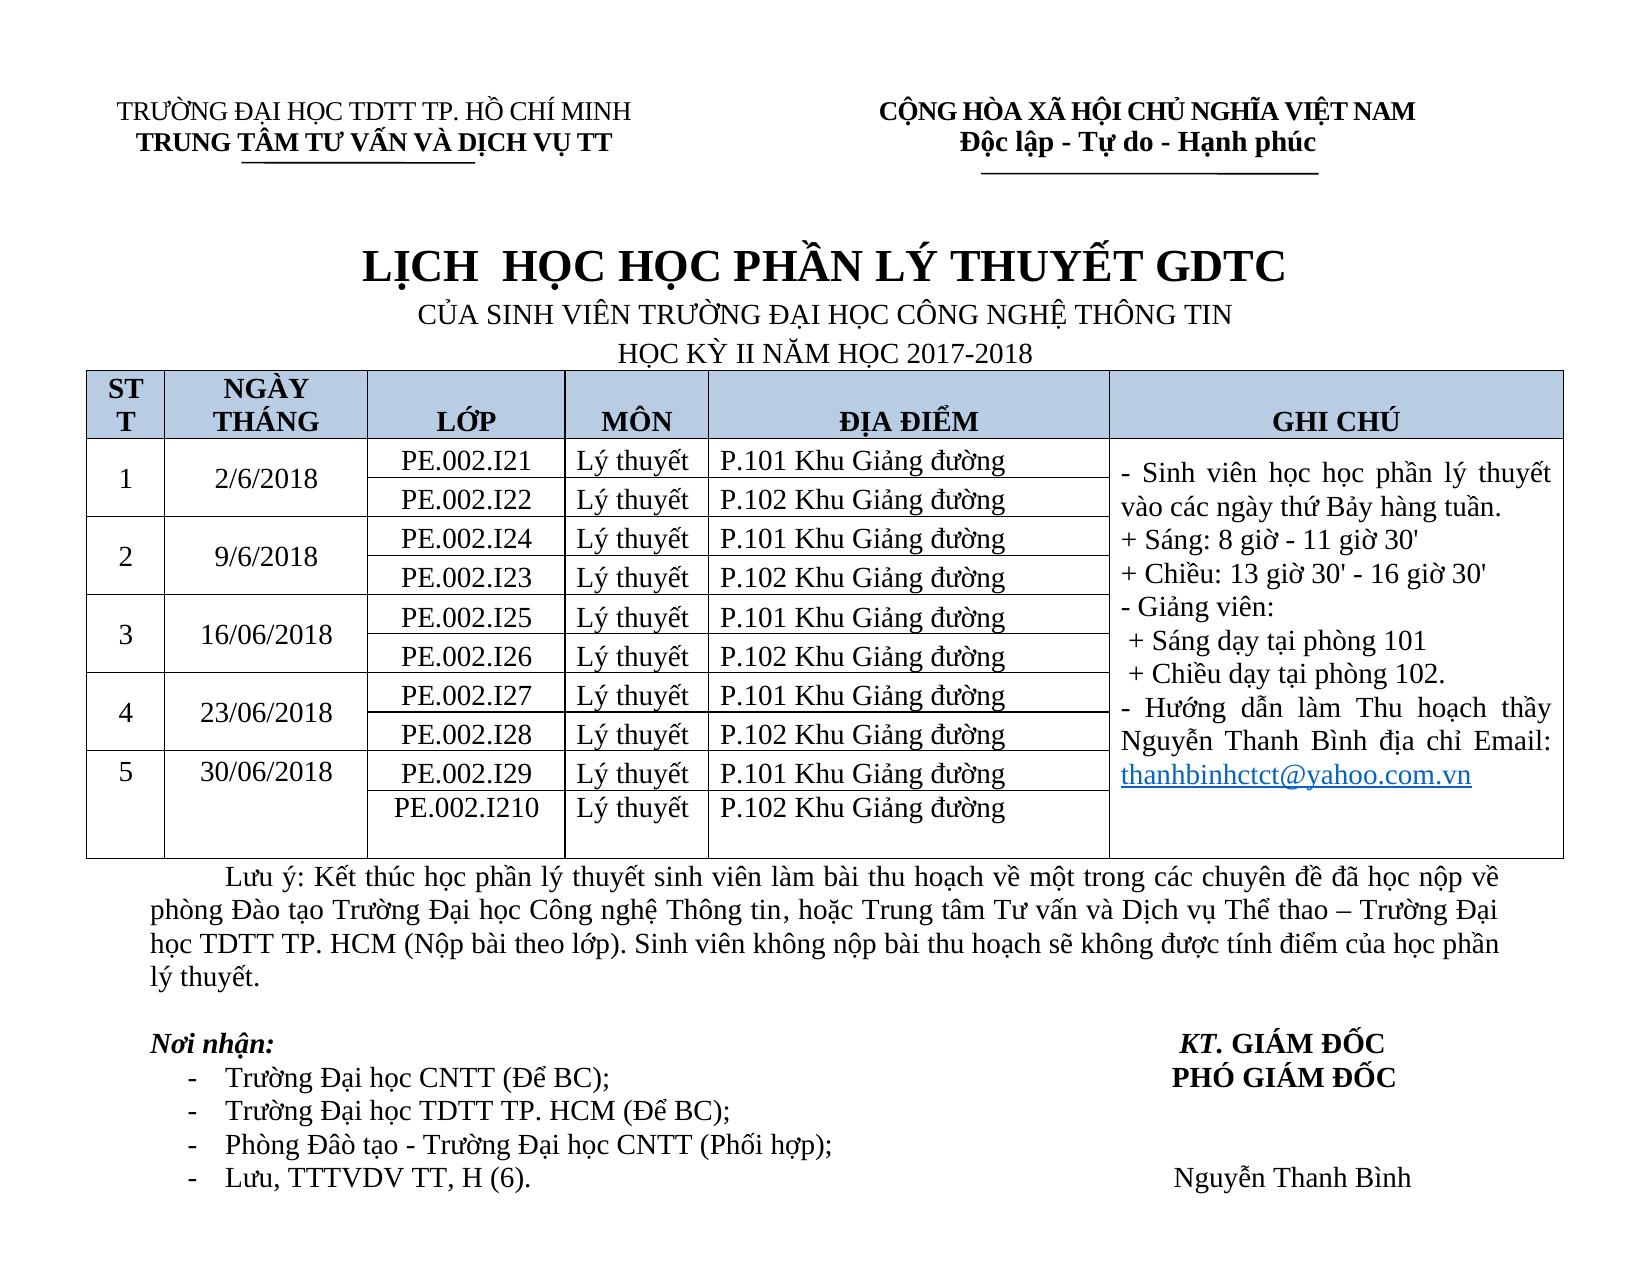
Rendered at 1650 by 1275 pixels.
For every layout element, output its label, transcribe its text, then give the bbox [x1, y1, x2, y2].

table_cell ĐỊA ĐIỂM [709, 371, 1109, 438]
table_cell P.101 Khu Giảng đường [709, 439, 1109, 477]
table_cell 4 [87, 673, 164, 750]
table_cell PE.002.I24 [368, 517, 564, 555]
list Phòng Đâò tạo - Trường Đại học CNTT (Phối hợp); [187, 1127, 1500, 1161]
table_cell PE.002.I210 [368, 791, 564, 858]
table_cell PE.002.I25 [368, 595, 564, 633]
table_cell P.101 Khu Giảng đường [709, 751, 1109, 789]
table_header TRƯỜNG ĐẠI HỌC TDTT TP. HỒ CHÍ MINH Trung tâm tư vấn và dịch vụ tt [87, 94, 661, 235]
table_cell 16/06/2018 [165, 595, 367, 672]
table_cell PE.002.I26 [368, 634, 564, 672]
table_cell P.102 Khu Giảng đường [709, 713, 1109, 750]
list Trường Đại học TDTT TP. HCM (Để BC); [187, 1093, 1500, 1127]
table_cell P.101 Khu Giảng đường [709, 517, 1109, 555]
table_cell Lý thuyết [566, 634, 708, 672]
table_cell Lý thuyết [566, 673, 708, 711]
table_cell - Sinh viên học học phần lý thuyết vào các ngày thứ Bảy hàng tuần. + Sáng: 8 giờ - 11 giờ 30' + Chiều: 13 giờ 30' - 16 giờ 30' - Giảng viên: + Sáng dạy tại phòng 101 + Chiều dạy tại phòng 102. - Hướng dẫn làm Thu hoạch thầy Nguyễn Thanh Bình địa chỉ Email: thanhbinhctct@yahoo.com.vn [1110, 439, 1563, 858]
list Lưu, TTTVDV TT, H (6). Nguyễn Thanh Bình [187, 1161, 1500, 1194]
text Lưu ý: Kết thúc học phần lý thuyết sinh viên làm bài thu hoạch về một trong các chuyên đề đã học nộp về phòng Đào tạo Trường Đại học Công nghệ Thông tin, hoặc Trung tâm Tư vấn và Dịch vụ Thể thao – Trường Đại học TDTT TP. HCM (Nộp bài theo lớp). Sinh viên không nộp bài thu hoạch sẽ không được tính điểm của học phần lý thuyết. [150, 859, 1500, 993]
table_cell LỊCH HỌC HỌC PHẦN LÝ THUYẾT GDTC [87, 235, 1563, 292]
table_cell Lý thuyết [566, 478, 708, 516]
table_header CỘNG HÒA XÃ HỘI CHỦ NGHĨA VIỆT NAM Độc lập - Tự do - Hạnh phúc [661, 94, 1563, 235]
table_cell P.101 Khu Giảng đường [709, 673, 1109, 711]
table_cell P.102 Khu Giảng đường [709, 791, 1109, 858]
table_cell PE.002.I21 [368, 439, 564, 477]
table_cell 5 [87, 751, 164, 858]
table_cell NGÀY THÁNG [165, 371, 367, 438]
table_cell PE.002.I22 [368, 478, 564, 516]
table_cell P.101 Khu Giảng đường [709, 595, 1109, 633]
table_cell Lý thuyết [566, 517, 708, 555]
table_cell 23/06/2018 [165, 673, 367, 750]
table_cell CỦA SINH VIÊN TRƯỜNG ĐẠI HỌC CÔNG NGHỆ THÔNG TIN [87, 292, 1563, 331]
table_cell Lý thuyết [566, 595, 708, 633]
table_cell PE.002.I23 [368, 556, 564, 594]
list Trường Đại học CNTT (Để BC); PHÓ GIÁM ĐỐC [187, 1060, 1500, 1093]
table_cell PE.002.I27 [368, 673, 564, 711]
table_cell Lý thuyết [566, 713, 708, 750]
table_cell Lý thuyết [566, 751, 708, 789]
table_cell 3 [87, 595, 164, 672]
table_cell Lý thuyết [566, 791, 708, 858]
table_cell GHI CHÚ [1110, 371, 1563, 438]
table_cell P.102 Khu Giảng đường [709, 556, 1109, 594]
table_cell 9/6/2018 [165, 517, 367, 594]
table_cell STT [87, 371, 164, 438]
table_cell 1 [87, 439, 164, 516]
table_cell Lý thuyết [566, 556, 708, 594]
table_cell 30/06/2018 [165, 751, 367, 858]
table_cell PE.002.I28 [368, 713, 564, 750]
table_cell HỌC KỲ II NĂM HỌC 2017-2018 [87, 331, 1563, 370]
table_cell PE.002.I29 [368, 751, 564, 789]
table_cell LỚP [368, 371, 564, 438]
table_cell MÔN [566, 371, 708, 438]
table_cell Lý thuyết [566, 439, 708, 477]
text Nơi nhận: KT. GIÁM ĐỐC [150, 1026, 1500, 1060]
table_cell 2 [87, 517, 164, 594]
table_cell 2/6/2018 [165, 439, 367, 516]
table_cell P.102 Khu Giảng đường [709, 634, 1109, 672]
table_cell P.102 Khu Giảng đường [709, 478, 1109, 516]
